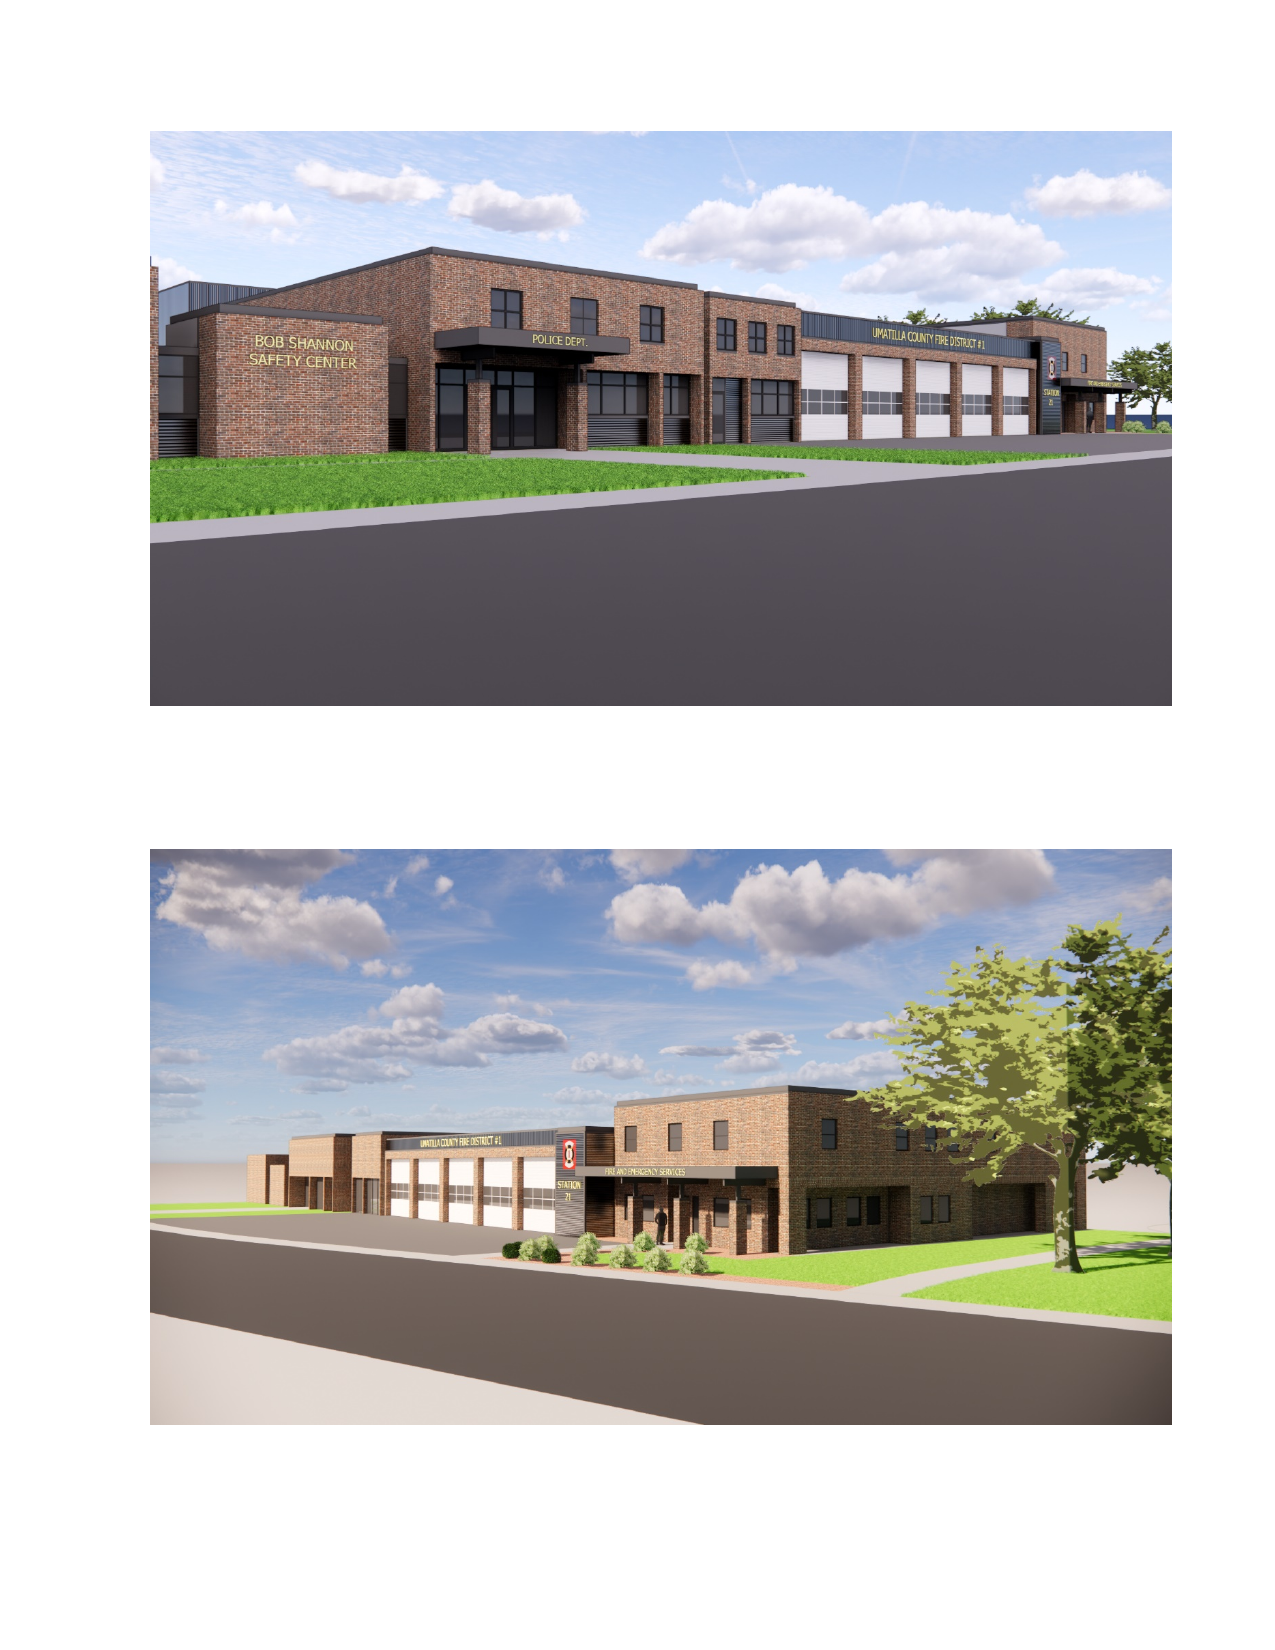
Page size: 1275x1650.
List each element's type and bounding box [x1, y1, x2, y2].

picture [150, 849, 1172, 1425]
picture [150, 131, 1172, 706]
